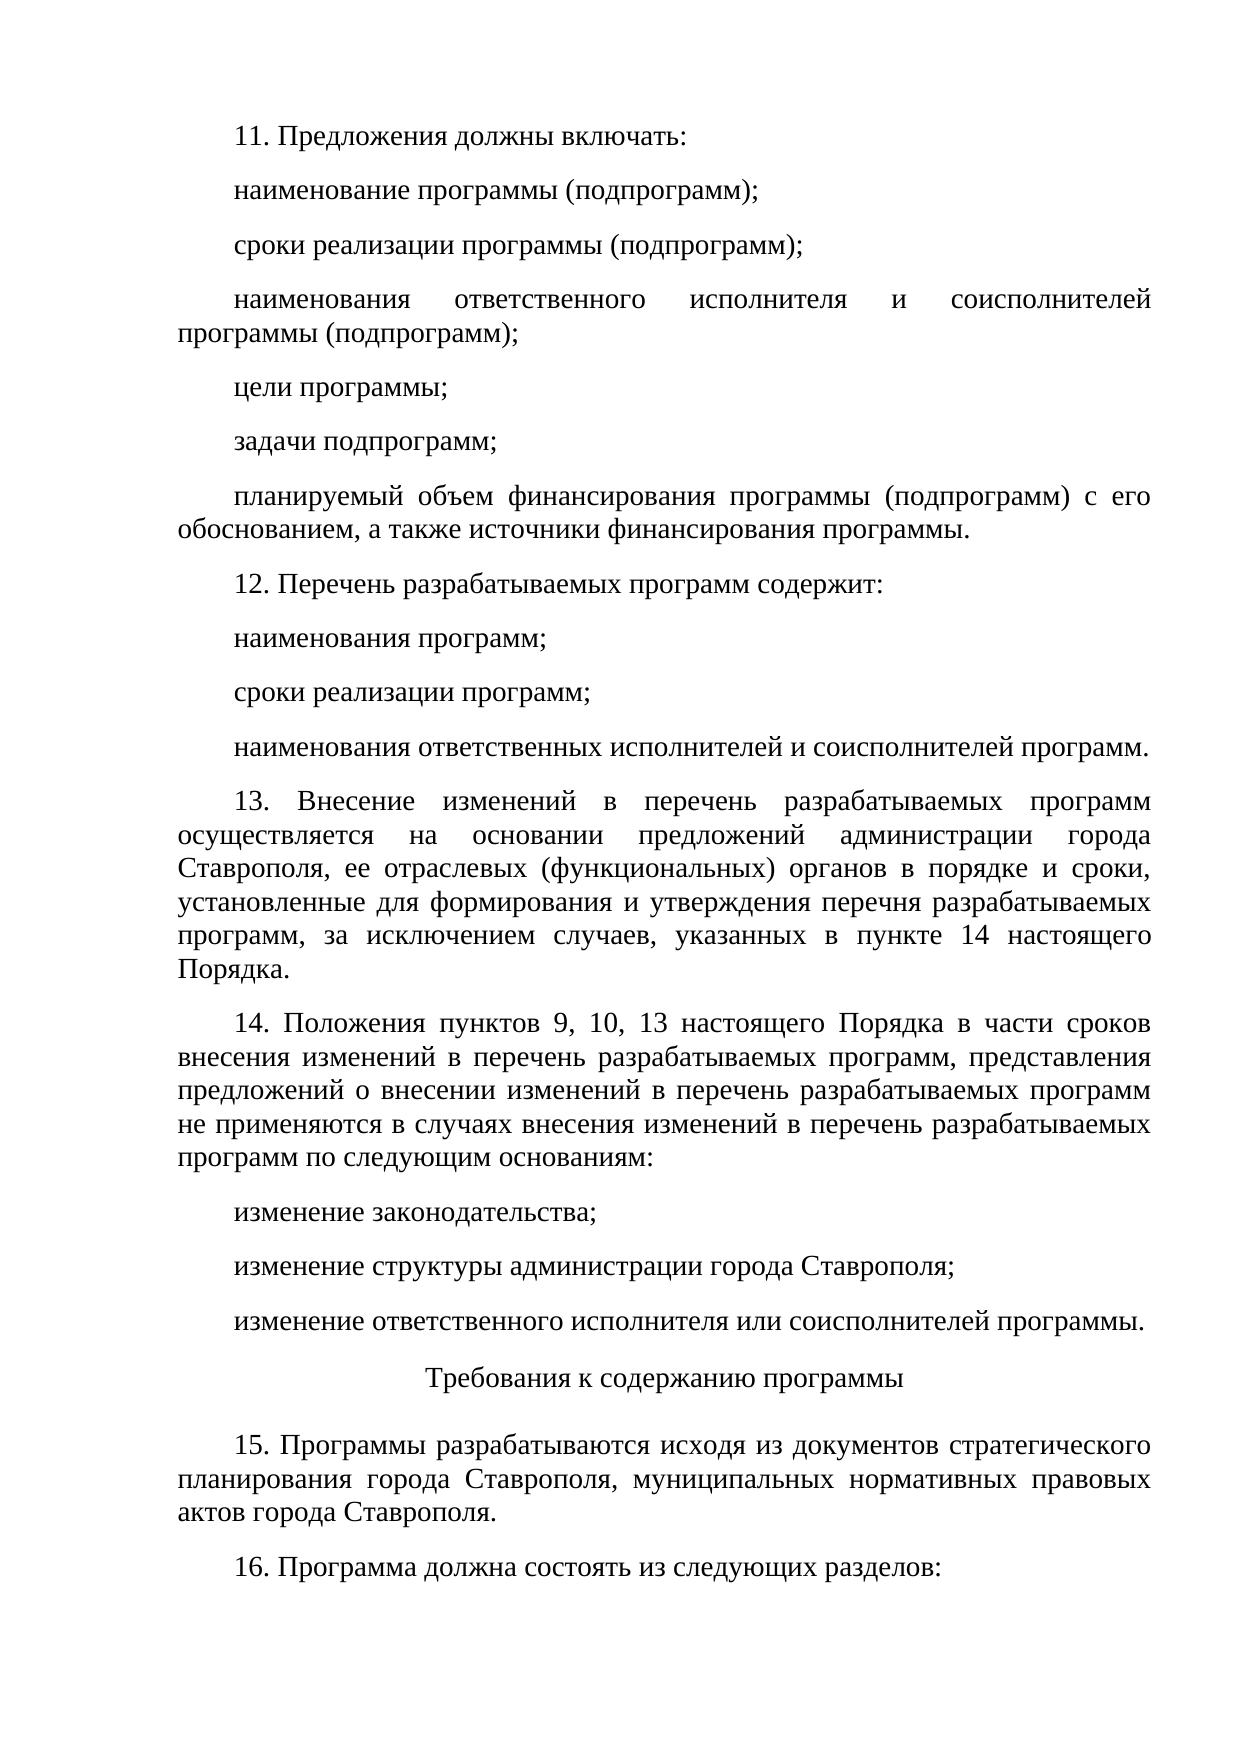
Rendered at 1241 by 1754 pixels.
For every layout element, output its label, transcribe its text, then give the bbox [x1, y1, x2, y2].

text изменение ответственного исполнителя или соисполнителей программы. [177, 1303, 1152, 1336]
text 12. Перечень разрабатываемых программ содержит: [177, 566, 1152, 599]
text 11. Предложения должны включать: [177, 118, 1152, 152]
text 16. Программа должна состоять из следующих разделов: [177, 1549, 1152, 1582]
text изменение структуры администрации города Ставрополя; [177, 1248, 1152, 1282]
text наименования ответственного исполнителя и соисполнителей программы (подпрограмм); [177, 281, 1152, 348]
text 15. Программы разрабатываются исходя из документов стратегического планирования города Ставрополя, муниципальных нормативных правовых актов города Ставрополя. [177, 1427, 1152, 1528]
text задачи подпрограмм; [177, 423, 1152, 457]
text сроки реализации программы (подпрограмм); [177, 227, 1152, 260]
text 14. Положения пунктов 9, 10, 13 настоящего Порядка в части сроков внесения изменений в перечень разрабатываемых программ, представления предложений о внесении изменений в перечень разрабатываемых программ не применяются в случаях внесения изменений в перечень разрабатываемых программ по следующим основаниям: [177, 1005, 1152, 1173]
text наименования программ; [177, 620, 1152, 654]
text изменение законодательства; [177, 1194, 1152, 1227]
title Требования к содержанию программы [177, 1360, 1152, 1394]
text наименования ответственных исполнителей и соисполнителей программ. [177, 729, 1152, 762]
text планируемый объем финансирования программы (подпрограмм) с его обоснованием, а также источники финансирования программы. [177, 478, 1152, 545]
text 13. Внесение изменений в перечень разрабатываемых программ осуществляется на основании предложений администрации города Ставрополя, ее отраслевых (функциональных) органов в порядке и сроки, установленные для формирования и утверждения перечня разрабатываемых программ, за исключением случаев, указанных в пункте 14 настоящего Порядка. [177, 783, 1152, 984]
text цели программы; [177, 369, 1152, 403]
text наименование программы (подпрограмм); [177, 172, 1152, 206]
text сроки реализации программ; [177, 674, 1152, 708]
